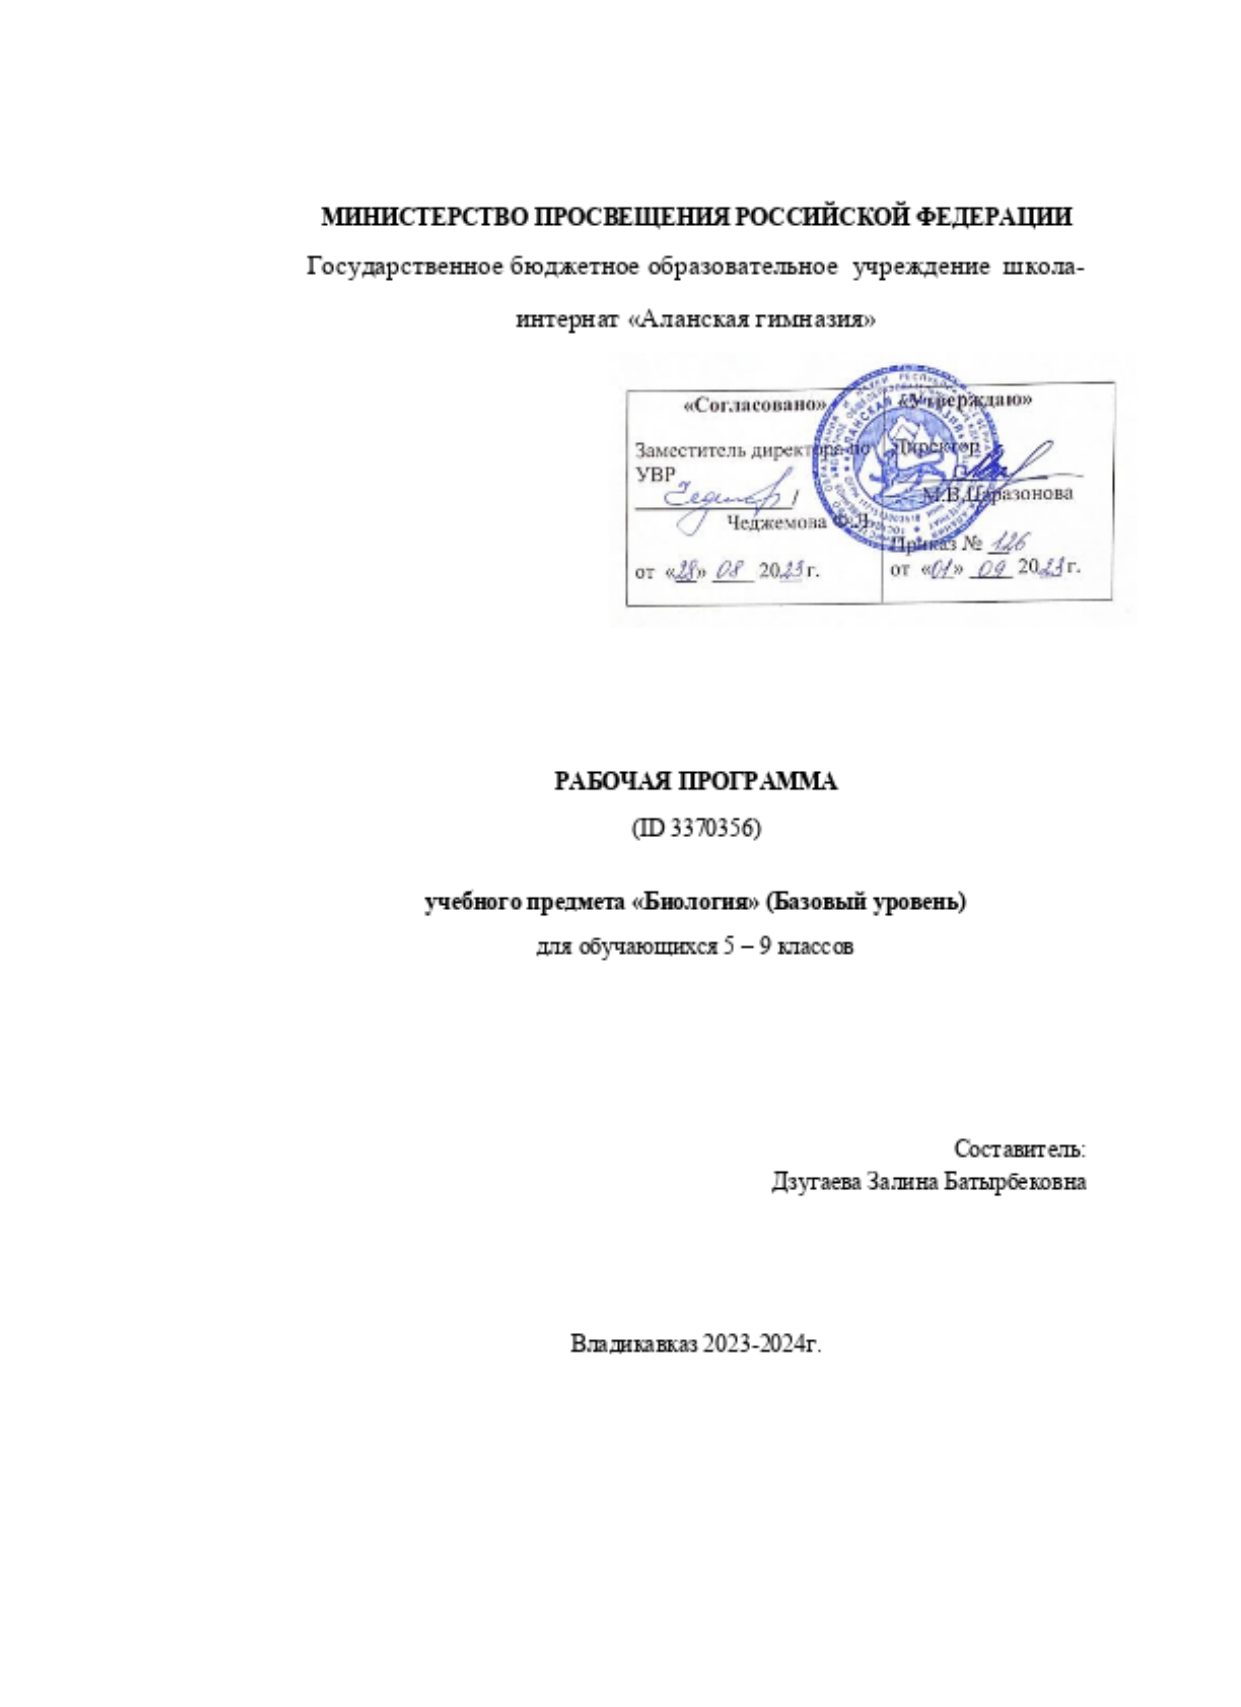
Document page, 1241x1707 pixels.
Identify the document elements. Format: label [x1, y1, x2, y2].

picture [177, 118, 1149, 1465]
